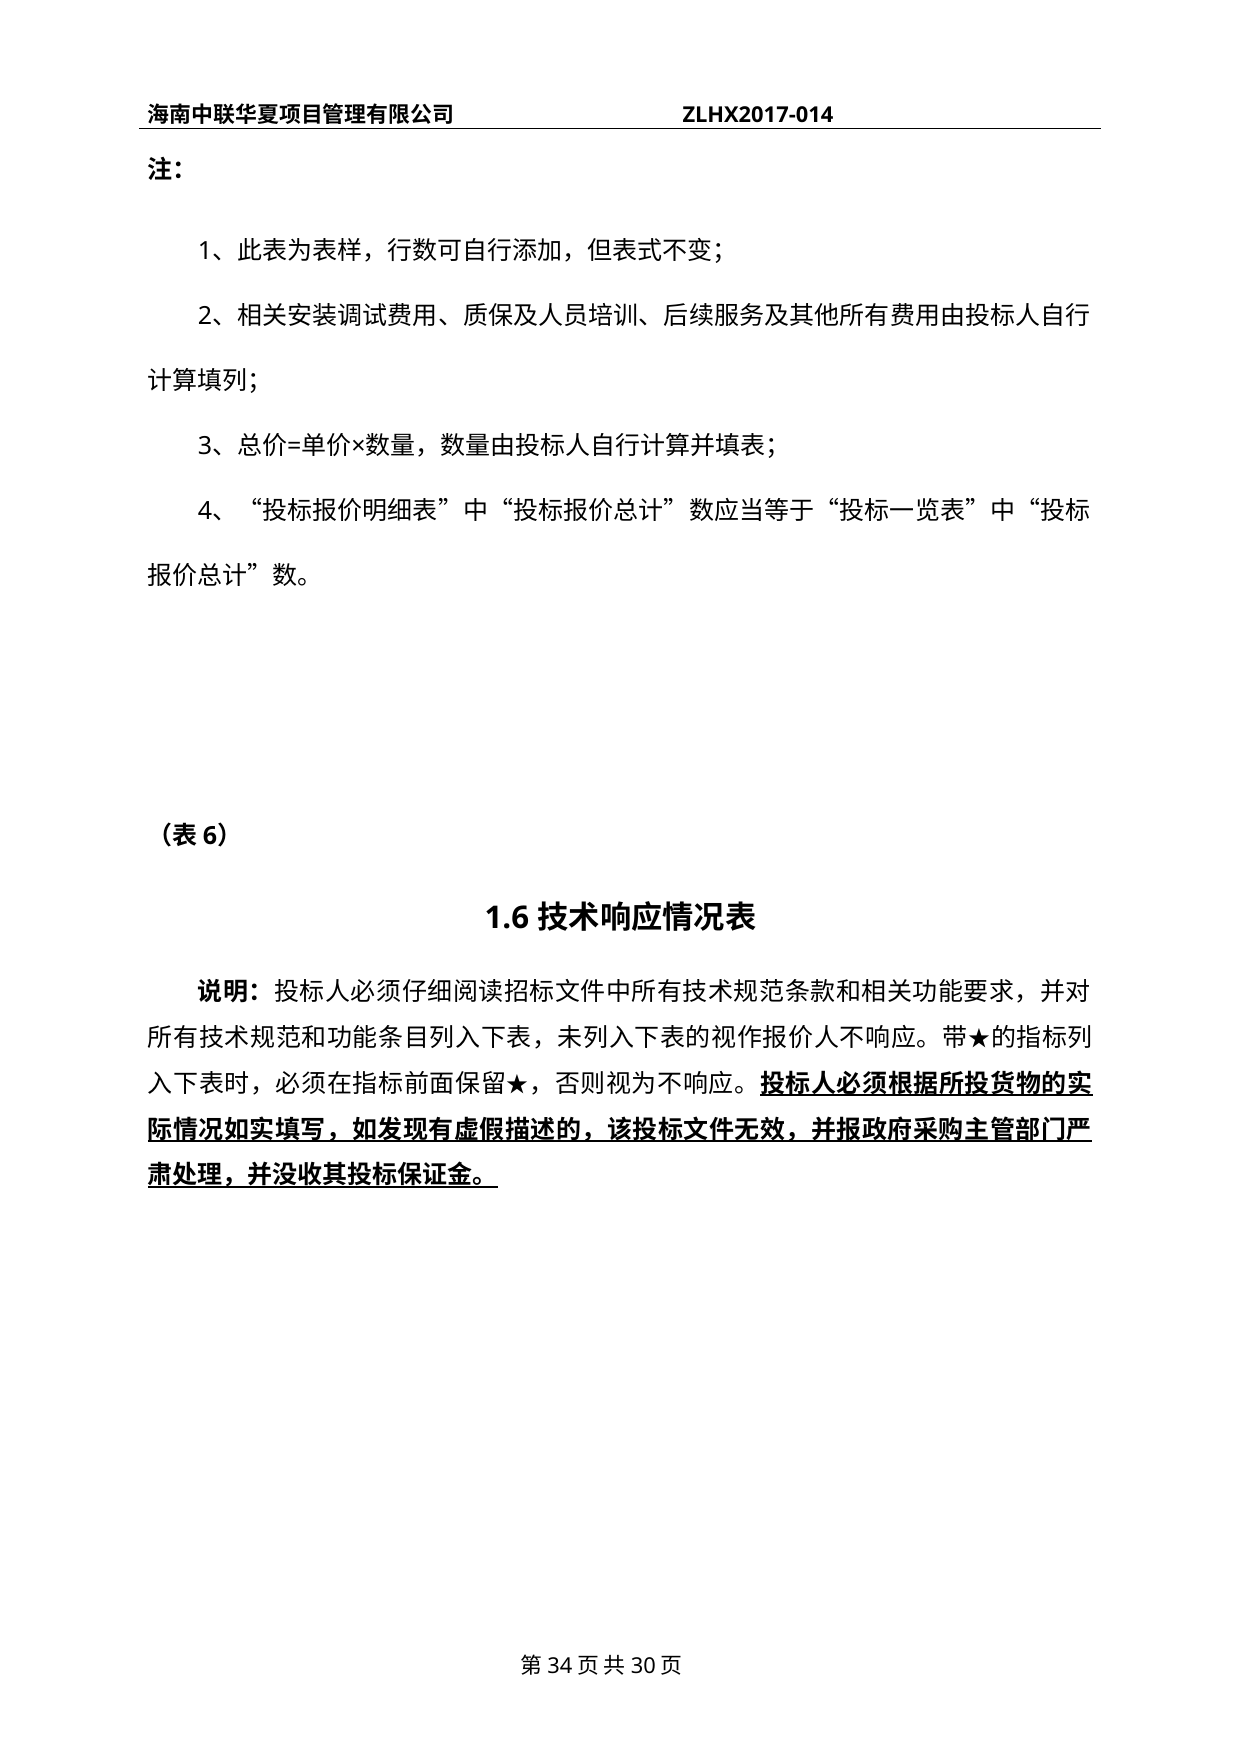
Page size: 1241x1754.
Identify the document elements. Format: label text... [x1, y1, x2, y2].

text 4、“投标报价明细表”中“投标报价总计”数应当等于“投标一览表”中“投标报价总计”数。 [148, 476, 1093, 606]
text 1.6 技术响应情况表 [148, 883, 1093, 948]
text 1、此表为表样，行数可自行添加，但表式不变； [148, 216, 1093, 281]
text 说明：投标人必须仔细阅读招标文件中所有技术规范条款和相关功能要求，并对所有技术规范和功能条目列入下表，未列入下表的视作报价人不响应。带★的指标列入下表时，必须在指标前面保留★，否则视为不响应。投标人必须根据所投货物的实际情况如实填写，如发现有虚假描述的，该投标文件无效，并报政府采购主管部门严肃处理，并没收其投标保证金。 [148, 964, 1093, 1193]
text 3、总价=单价×数量，数量由投标人自行计算并填表； [148, 411, 1093, 476]
text （表6） [148, 801, 1093, 866]
text 注： [148, 135, 1093, 200]
text 2、相关安装调试费用、质保及人员培训、后续服务及其他所有费用由投标人自行计算填列； [148, 281, 1093, 411]
